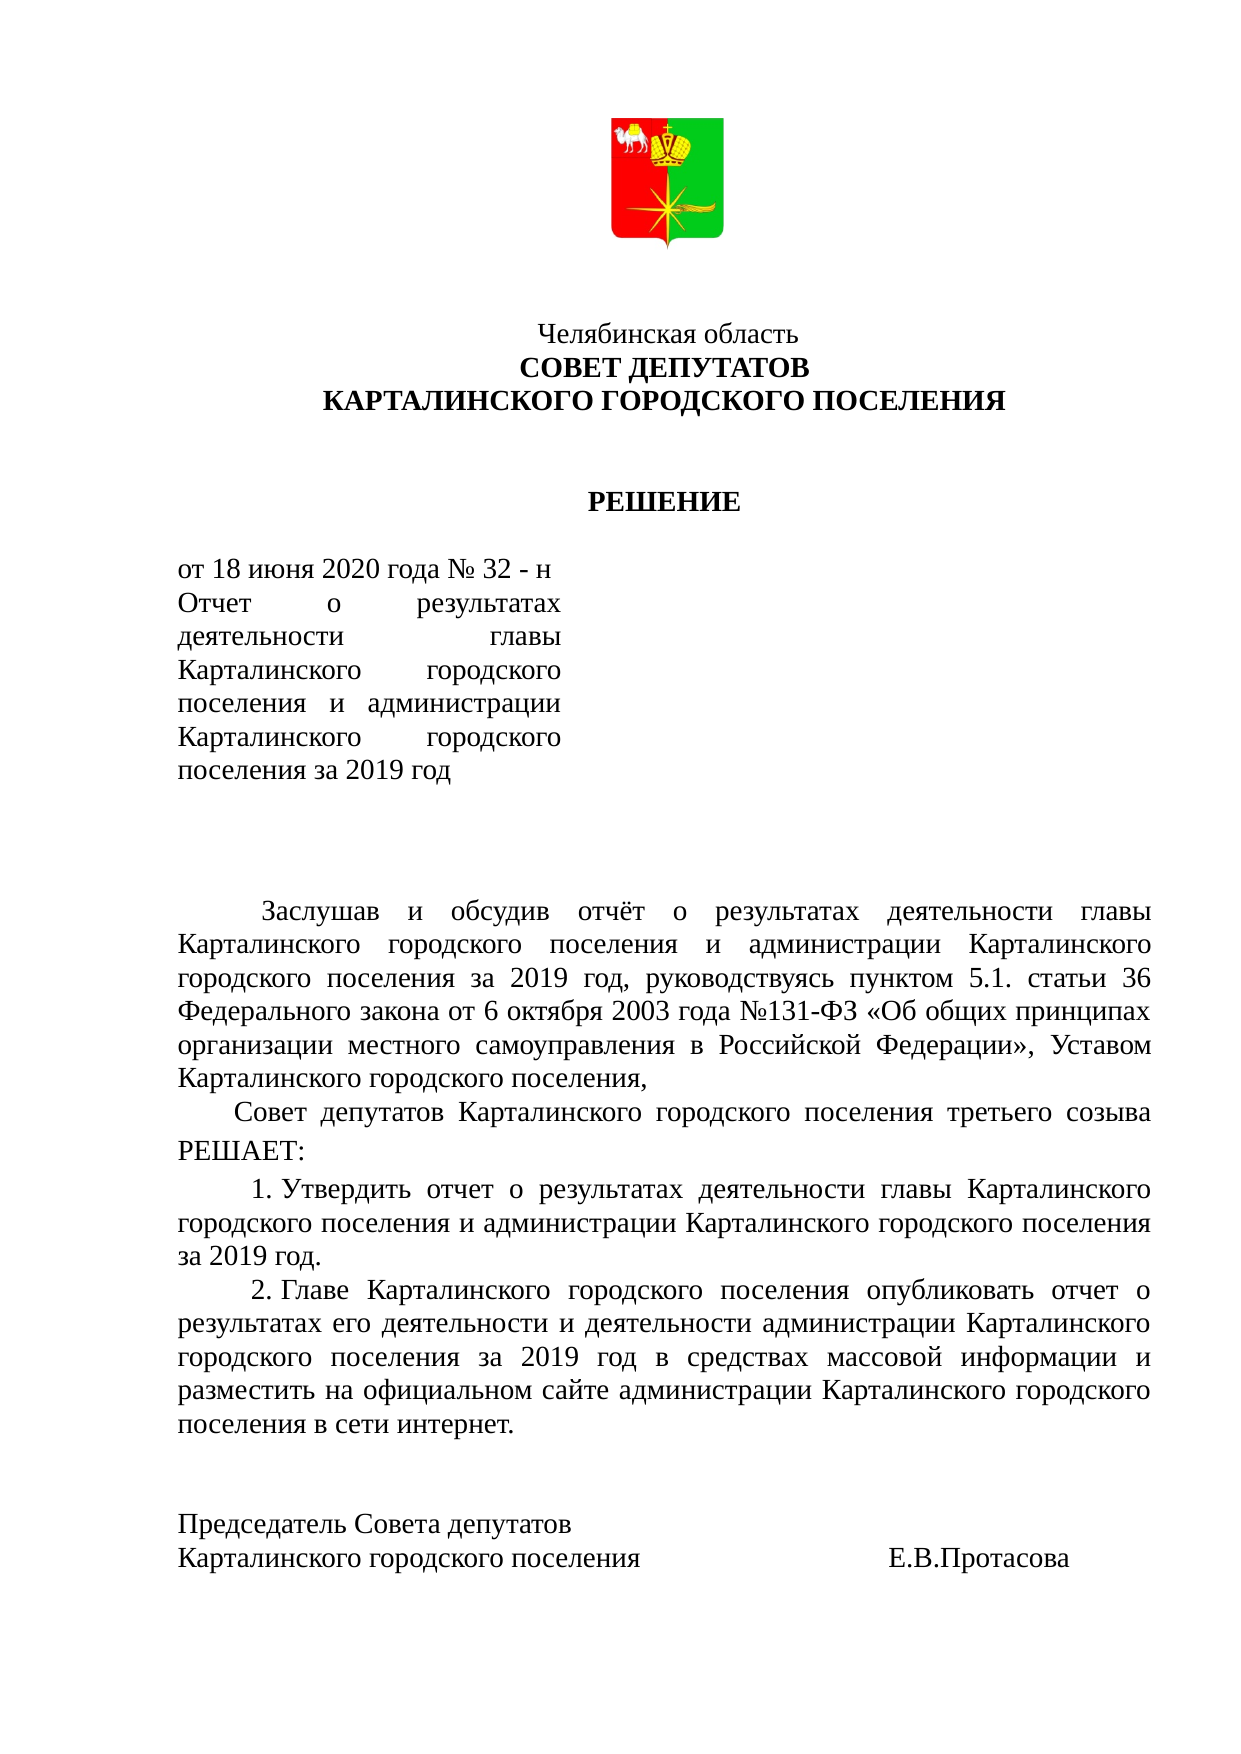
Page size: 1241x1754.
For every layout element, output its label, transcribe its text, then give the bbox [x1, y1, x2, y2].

list Утвердить отчет о результатах деятельности главы Карталинского городского поселения и администрации Карталинского городского поселения за 2019 год. [177, 1171, 1152, 1272]
text Председатель Совета депутатов [177, 1507, 1152, 1540]
text Совет депутатов Карталинского городского поселения третьего созыва РЕШАЕТ: [177, 1094, 1152, 1166]
text КАРТАЛИНСКОГО ГОРОДСКОГО ПОСЕЛЕНИЯ [177, 383, 1152, 417]
text Заслушав и обсудив отчёт о результатах деятельности главы Карталинского городского поселения и администрации Карталинского городского поселения за 2019 год, руководствуясь пунктом 5.1. статьи 36 Федерального закона от 6 октября 2003 года №131-ФЗ «Об общих принципах организации местного самоуправления в Российской Федерации», Уставом Карталинского городского поселения, [177, 893, 1152, 1094]
text от 18 июня 2020 года № 32 - н [177, 551, 1152, 585]
text Карталинского городского поселения Е.В.Протасова [177, 1540, 1152, 1574]
picture [611, 118, 724, 250]
text Челябинская область [177, 316, 1152, 350]
list Главе Карталинского городского поселения опубликовать отчет о результатах его деятельности и деятельности администрации Карталинского городского поселения за 2019 год в средствах массовой информации и разместить на официальном сайте администрации Карталинского городского поселения в сети интернет. [177, 1272, 1152, 1439]
text РЕШЕНИЕ [177, 484, 1152, 518]
text СОВЕТ ДЕПУТАТОВ [177, 350, 1152, 383]
text Отчет о результатах деятельности главы Карталинского городского поселения и администрации Карталинского городского поселения за 2019 год [177, 585, 561, 786]
